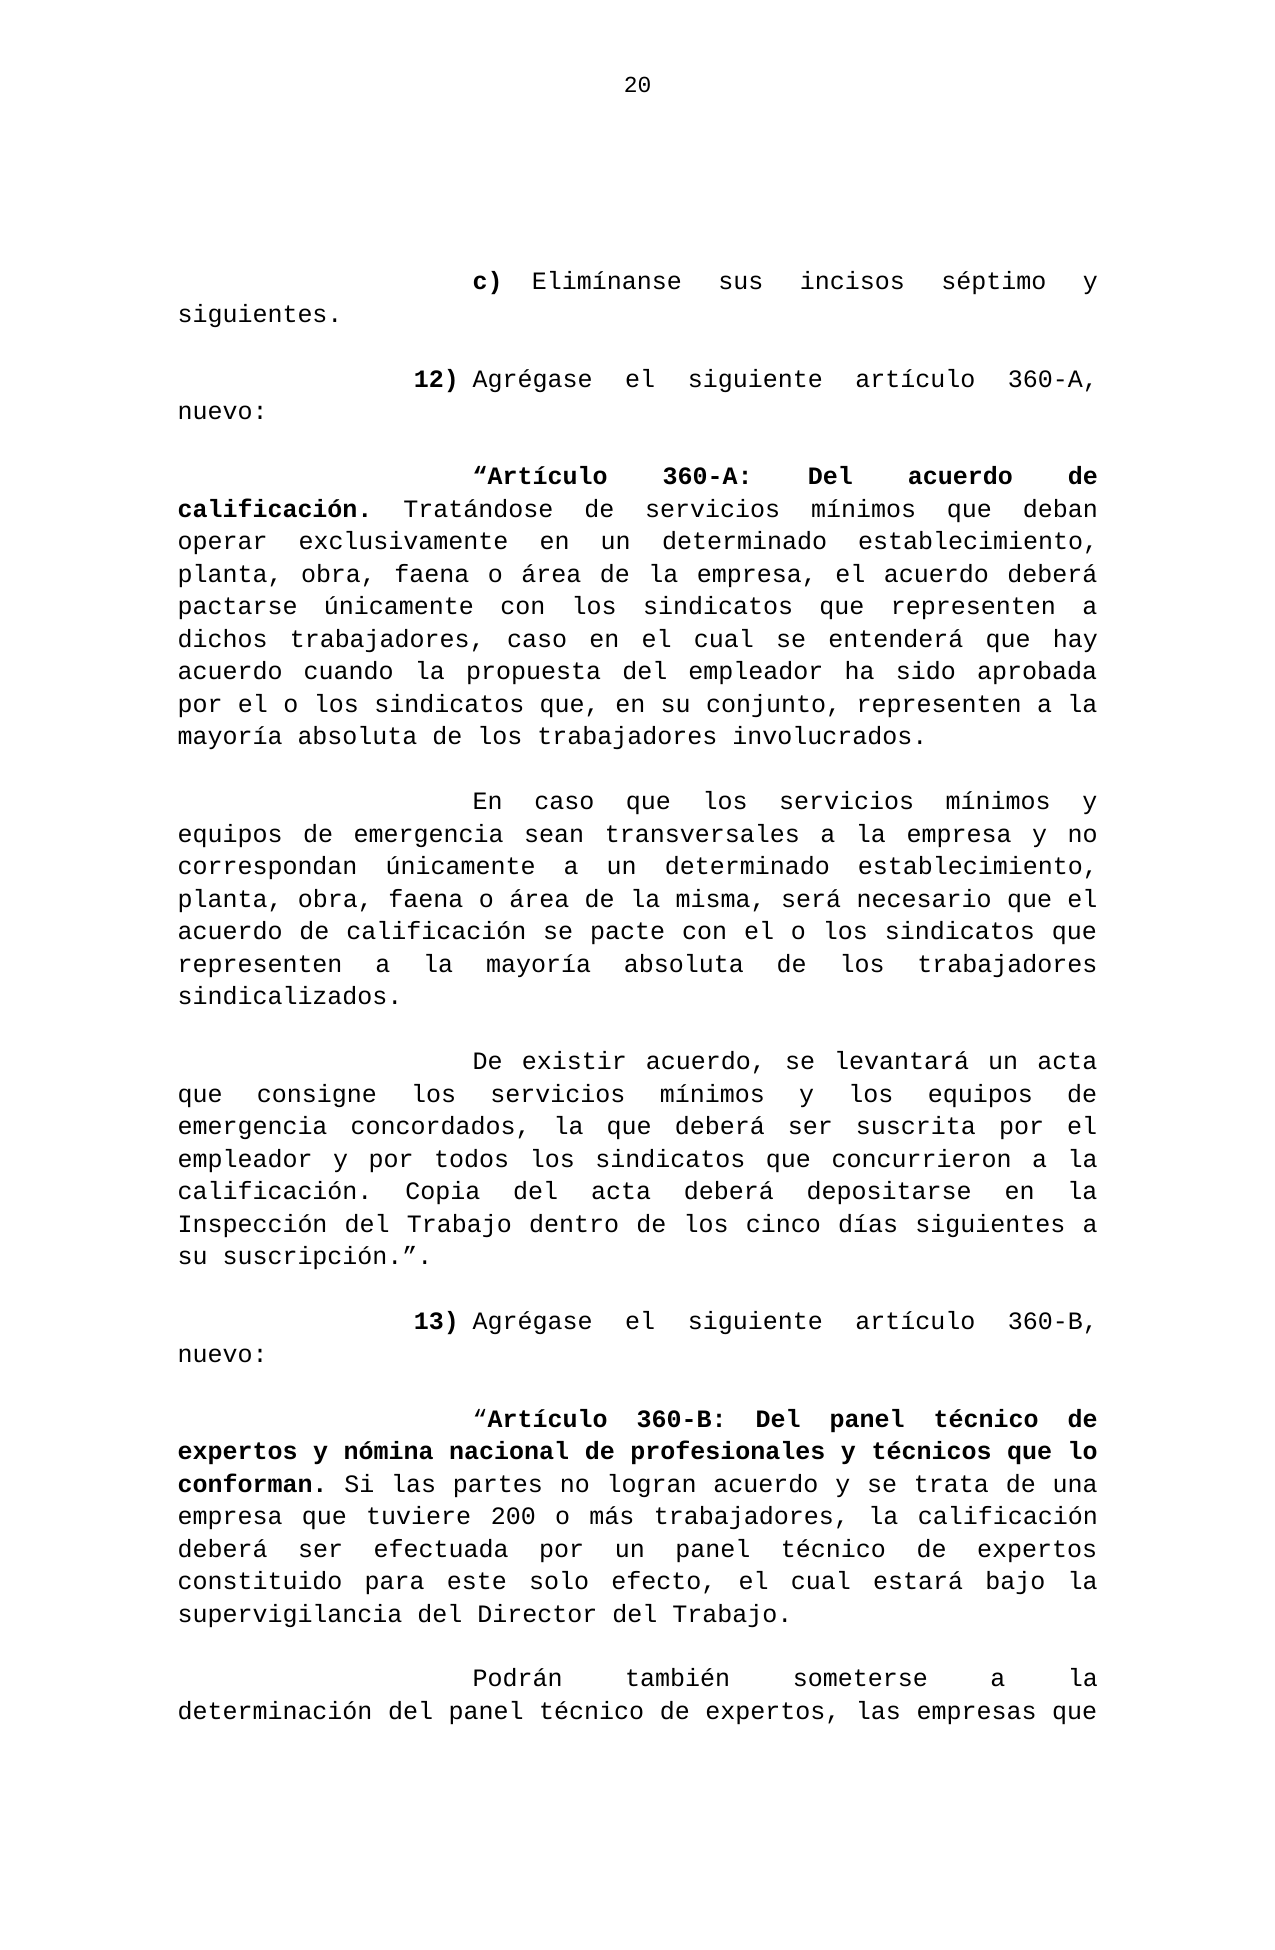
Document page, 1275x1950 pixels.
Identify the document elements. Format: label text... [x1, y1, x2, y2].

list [177, 1666, 1098, 1727]
list “Artículo 360-A: Del acuerdo de calificación. Tratándose de servicios mínimos que deban operar exclusivamente en un determinado establecimiento, planta, obra, faena o área de la empresa, el acuerdo deberá pactarse únicamente con los sindicatos que representen a dichos trabajadores, caso en el cual se entenderá que hay acuerdo cuando la propuesta del empleador ha sido aprobada por el o los sindicatos que, en su conjunto, representen a la mayoría absoluta de los trabajadores involucrados. [177, 464, 1098, 752]
list De existir acuerdo, se levantará un acta que consigne los servicios mínimos y los equipos de emergencia concordados, la que deberá ser suscrita por el empleador y por todos los sindicatos que concurrieron a la calificación. Copia del acta deberá depositarse en la Inspección del Trabajo dentro de los cinco días siguientes a su suscripción.”. [177, 1049, 1098, 1272]
list En caso que los servicios mínimos y equipos de emergencia sean transversales a la empresa y no correspondan únicamente a un determinado establecimiento, planta, obra, faena o área de la misma, será necesario que el acuerdo de calificación se pacte con el o los sindicatos que representen a la mayoría absoluta de los trabajadores sindicalizados. [177, 789, 1098, 1012]
list Agrégase el siguiente artículo 360-A, nuevo: [177, 366, 1098, 427]
list Elimínanse sus incisos séptimo y siguientes. [177, 269, 1098, 329]
list “Artículo 360-B: Del panel técnico de expertos y nómina nacional de profesionales y técnicos que lo conforman. Si las partes no logran acuerdo y se trata de una empresa que tuviere 200 o más trabajadores, la calificación deberá ser efectuada por un panel técnico de expertos constituido para este solo efecto, el cual estará bajo la supervigilancia del Director del Trabajo. [177, 1406, 1098, 1629]
list Agrégase el siguiente artículo 360-B, nuevo: [177, 1309, 1098, 1369]
